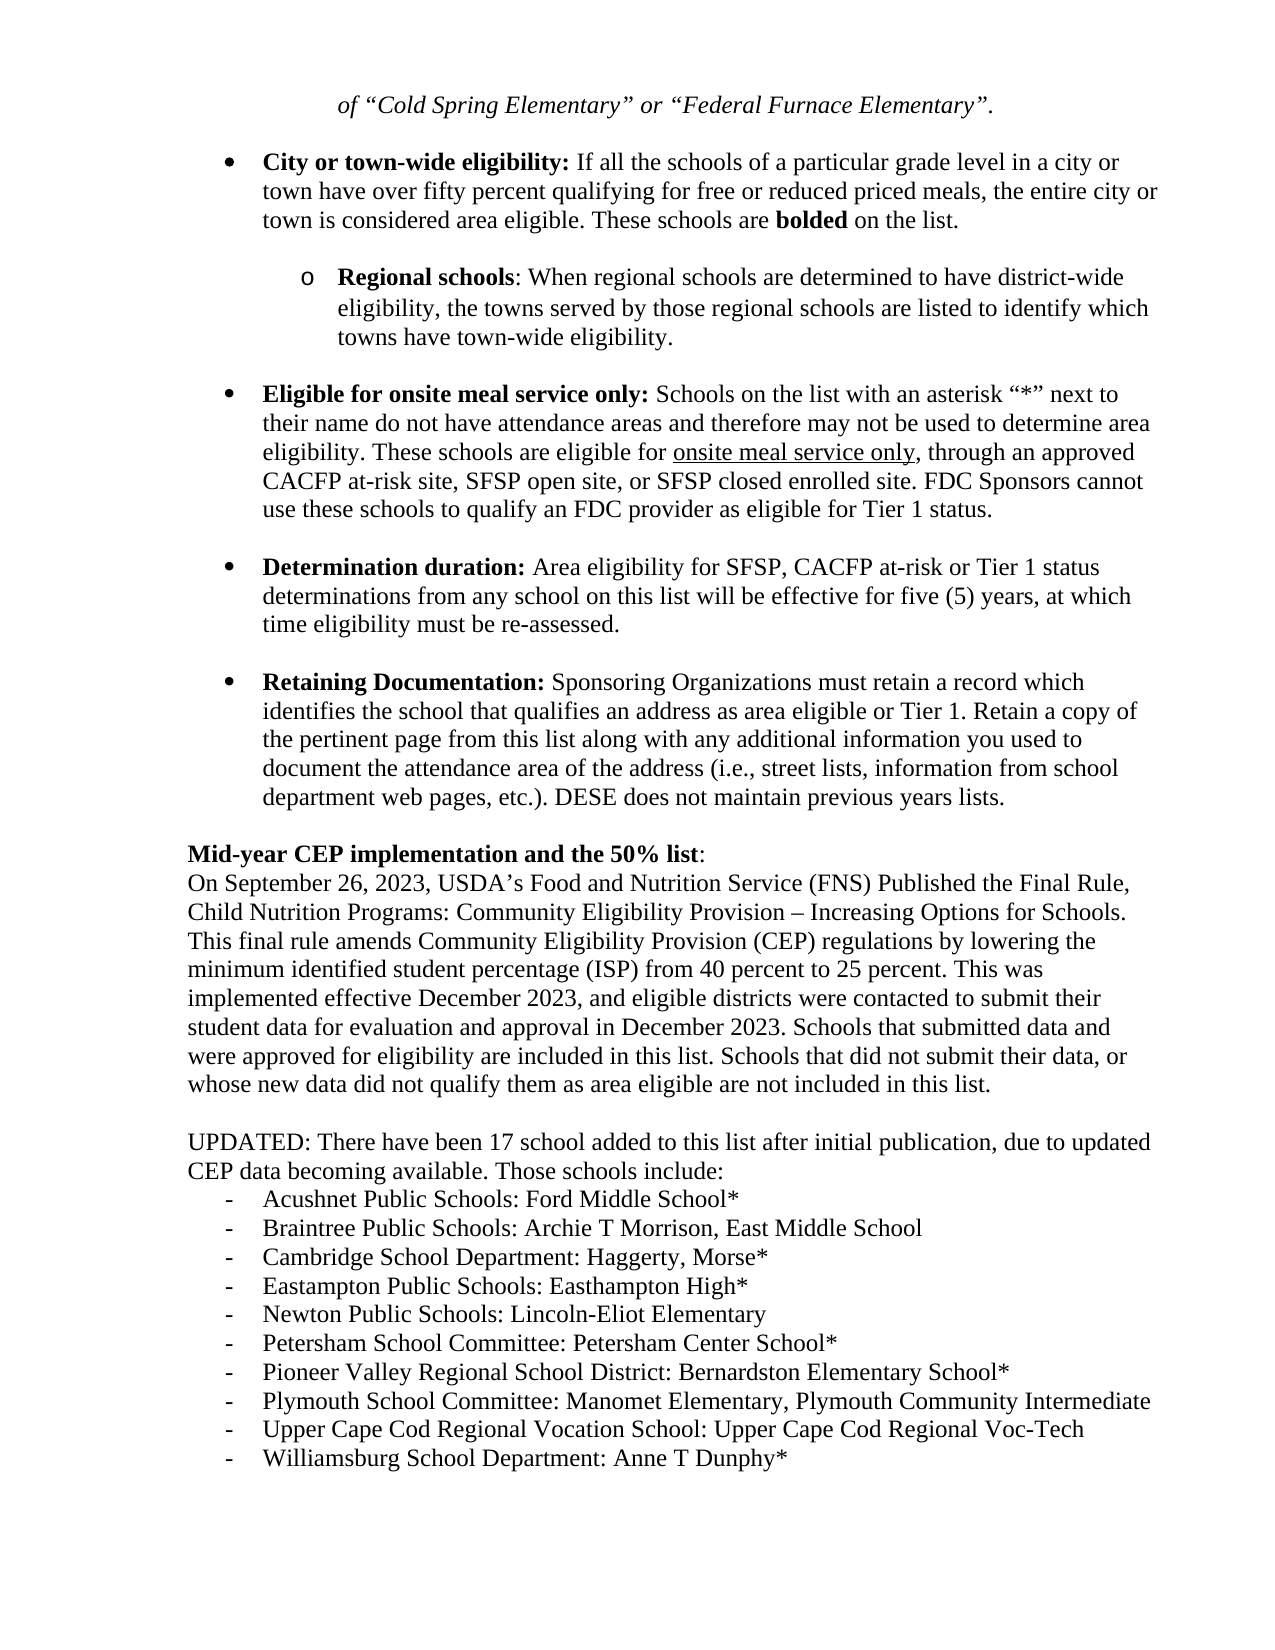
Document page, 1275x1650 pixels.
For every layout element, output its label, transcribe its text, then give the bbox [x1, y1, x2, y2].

list Eligible for onsite meal service only: Schools on the list with an asterisk “*” next to their name do not have attendance areas and therefore may not be used to determine area eligibility. These schools are eligible for onsite meal service only, through an approved CACFP at-risk site, SFSP open site, or SFSP closed enrolled site. FDC Sponsors cannot use these schools to qualify an FDC provider as eligible for Tier 1 status. [225, 379, 1162, 523]
list Acushnet Public Schools: Ford Middle School* [225, 1184, 1162, 1213]
list Determination duration: Area eligibility for SFSP, CACFP at-risk or Tier 1 status determinations from any school on this list will be effective for five (5) years, at which time eligibility must be re-assessed. [225, 552, 1162, 638]
list Upper Cape Cod Regional Vocation School: Upper Cape Cod Regional Voc-Tech [225, 1414, 1162, 1443]
list Petersham School Committee: Petersham Center School* [225, 1328, 1162, 1357]
list Newton Public Schools: Lincoln-Eliot Elementary [225, 1299, 1162, 1328]
list Braintree Public Schools: Archie T Morrison, East Middle School [225, 1213, 1162, 1242]
list Pioneer Valley Regional School District: Bernardston Elementary School* [225, 1357, 1162, 1386]
list Regional schools: When regional schools are determined to have district-wide eligibility, the towns served by those regional schools are listed to identify which towns have town-wide eligibility. [300, 262, 1162, 351]
text Mid-year CEP implementation and the 50% list: [187, 839, 1162, 868]
text UPDATED: There have been 17 school added to this list after initial publication, due to updated CEP data becoming available. Those schools include: [187, 1127, 1162, 1184]
list Plymouth School Committee: Manomet Elementary, Plymouth Community Intermediate [225, 1386, 1162, 1414]
list Williamsburg School Department: Anne T Dunphy* [225, 1443, 1162, 1472]
text On September 26, 2023, USDA’s Food and Nutrition Service (FNS) Published the Final Rule, Child Nutrition Programs: Community Eligibility Provision – Increasing Options for Schools. This final rule amends Community Eligibility Provision (CEP) regulations by lowering the minimum identified student percentage (ISP) from 40 percent to 25 percent. This was implemented effective December 2023, and eligible districts were contacted to submit their student data for evaluation and approval in December 2023. Schools that submitted data and were approved for eligibility are included in this list. Schools that did not submit their data, or whose new data did not qualify them as area eligible are not included in this list. [187, 868, 1162, 1098]
list Cambridge School Department: Haggerty, Morse* [225, 1242, 1162, 1271]
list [300, 90, 1162, 119]
list Eastampton Public Schools: Easthampton High* [225, 1271, 1162, 1299]
list Retaining Documentation: Sponsoring Organizations must retain a record which identifies the school that qualifies an address as area eligible or Tier 1. Retain a copy of the pertinent page from this list along with any additional information you used to document the attendance area of the address (i.e., street lists, information from school department web pages, etc.). DESE does not maintain previous years lists. [225, 667, 1162, 811]
list City or town-wide eligibility: If all the schools of a particular grade level in a city or town have over fifty percent qualifying for free or reduced priced meals, the entire city or town is considered area eligible. These schools are bolded on the list. [225, 147, 1162, 234]
